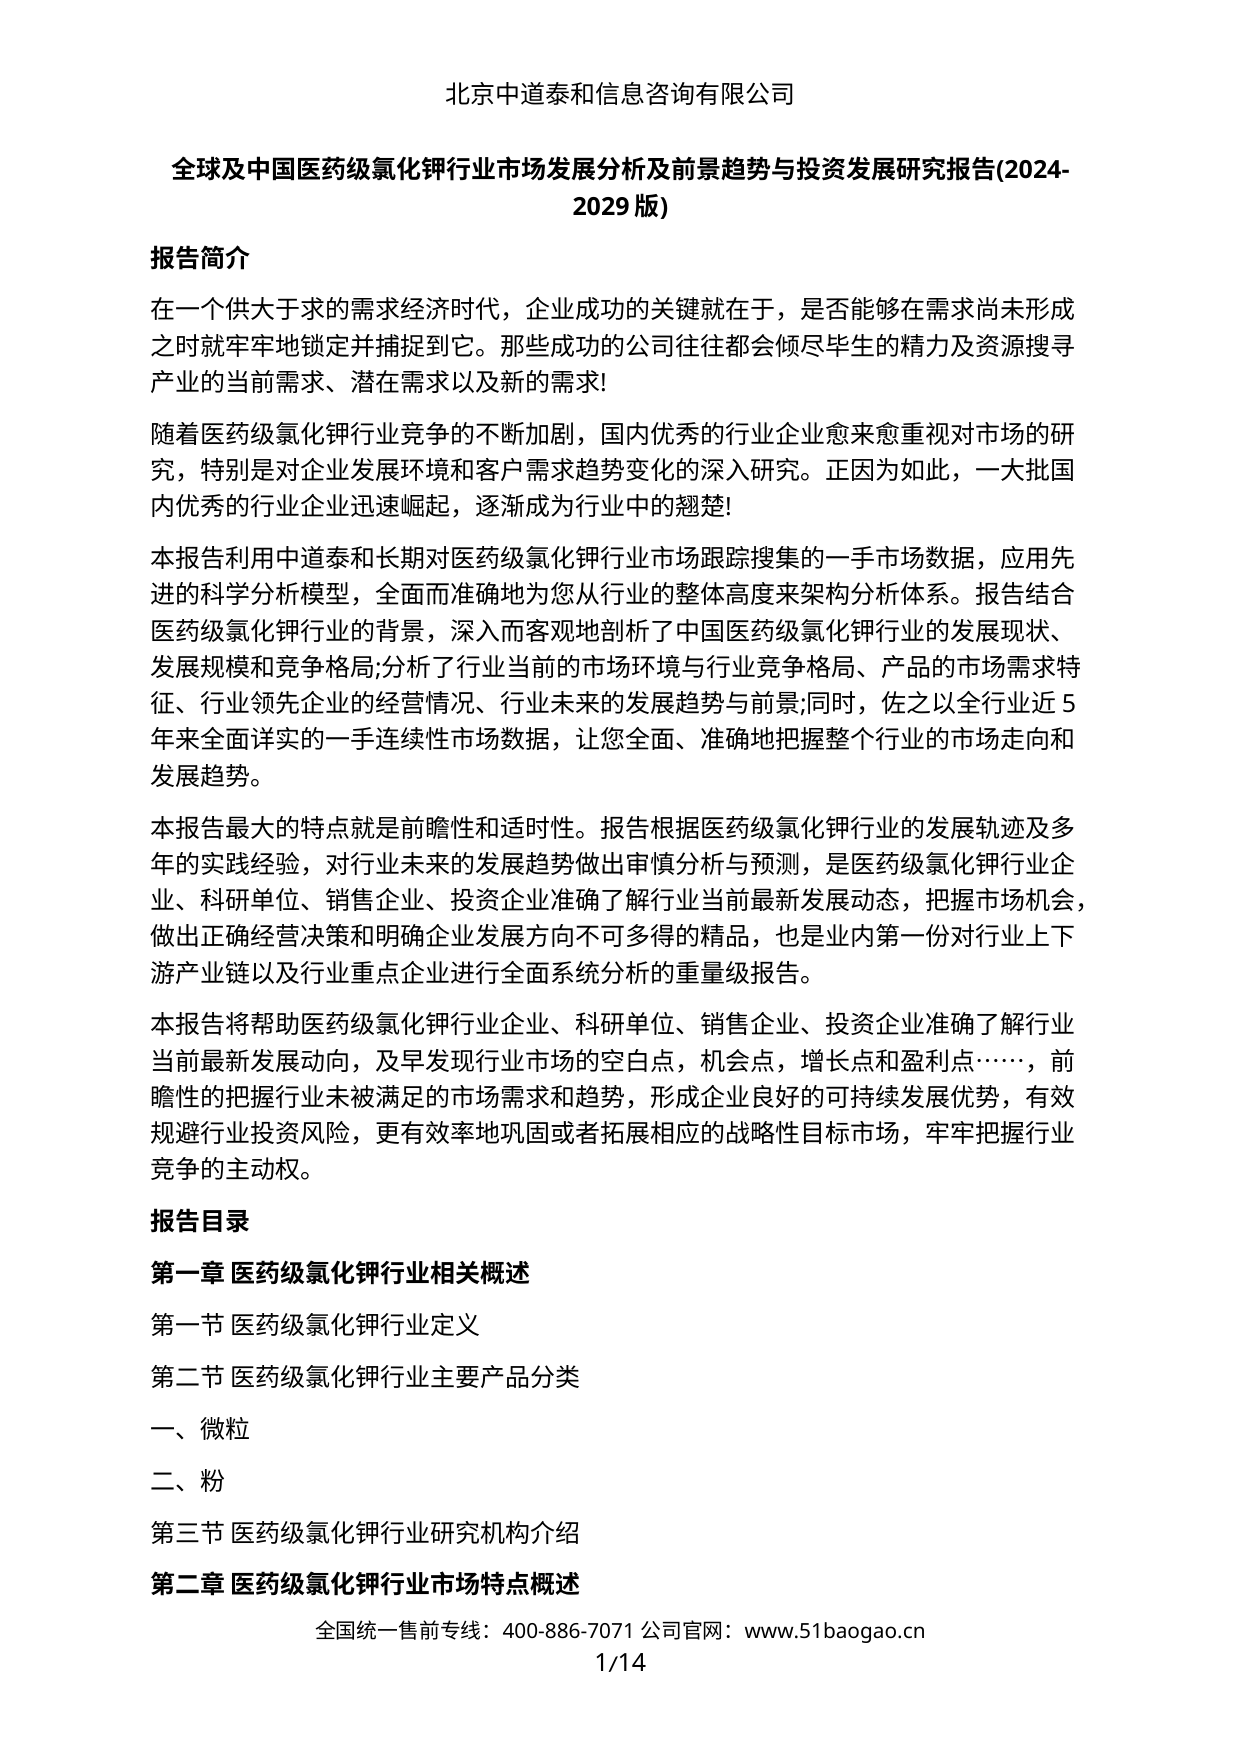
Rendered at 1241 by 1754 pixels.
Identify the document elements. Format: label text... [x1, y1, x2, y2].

text 本报告利用中道泰和长期对医药级氯化钾行业市场跟踪搜集的一手市场数据，应用先进的科学分析模型，全面而准确地为您从行业的整体高度来架构分析体系。报告结合医药级氯化钾行业的背景，深入而客观地剖析了中国医药级氯化钾行业的发展现状、发展规模和竞争格局;分析了行业当前的市场环境与行业竞争格局、产品的市场需求特征、行业领先企业的经营情况、行业未来的发展趋势与前景;同时，佐之以全行业近5年来全面详实的一手连续性市场数据，让您全面、准确地把握整个行业的市场走向和发展趋势。 [150, 539, 1090, 792]
text 一、微粒 [150, 1409, 1090, 1446]
text 第二节 医药级氯化钾行业主要产品分类 [150, 1357, 1090, 1394]
text 二、粉 [150, 1461, 1090, 1497]
text 本报告最大的特点就是前瞻性和适时性。报告根据医药级氯化钾行业的发展轨迹及多年的实践经验，对行业未来的发展趋势做出审慎分析与预测，是医药级氯化钾行业企业、科研单位、销售企业、投资企业准确了解行业当前最新发展动态，把握市场机会，做出正确经营决策和明确企业发展方向不可多得的精品，也是业内第一份对行业上下游产业链以及行业重点企业进行全面系统分析的重量级报告。 [150, 808, 1090, 989]
text 第一章 医药级氯化钾行业相关概述 [150, 1254, 1090, 1290]
text 第三节 医药级氯化钾行业研究机构介绍 [150, 1513, 1090, 1549]
text 随着医药级氯化钾行业竞争的不断加剧，国内优秀的行业企业愈来愈重视对市场的研究，特别是对企业发展环境和客户需求趋势变化的深入研究。正因为如此，一大批国内优秀的行业企业迅速崛起，逐渐成为行业中的翘楚! [150, 414, 1090, 523]
text 第一节 医药级氯化钾行业定义 [150, 1306, 1090, 1342]
text 报告目录 [150, 1202, 1090, 1238]
text 全球及中国医药级氯化钾行业市场发展分析及前景趋势与投资发展研究报告(2024-2029版) [150, 150, 1090, 222]
text 本报告将帮助医药级氯化钾行业企业、科研单位、销售企业、投资企业准确了解行业当前最新发展动向，及早发现行业市场的空白点，机会点，增长点和盈利点……，前瞻性的把握行业未被满足的市场需求和趋势，形成企业良好的可持续发展优势，有效规避行业投资风险，更有效率地巩固或者拓展相应的战略性目标市场，牢牢把握行业竞争的主动权。 [150, 1005, 1090, 1186]
text 在一个供大于求的需求经济时代，企业成功的关键就在于，是否能够在需求尚未形成之时就牢牢地锁定并捕捉到它。那些成功的公司往往都会倾尽毕生的精力及资源搜寻产业的当前需求、潜在需求以及新的需求! [150, 290, 1090, 399]
text 第二章 医药级氯化钾行业市场特点概述 [150, 1565, 1090, 1601]
text 报告简介 [150, 238, 1090, 274]
